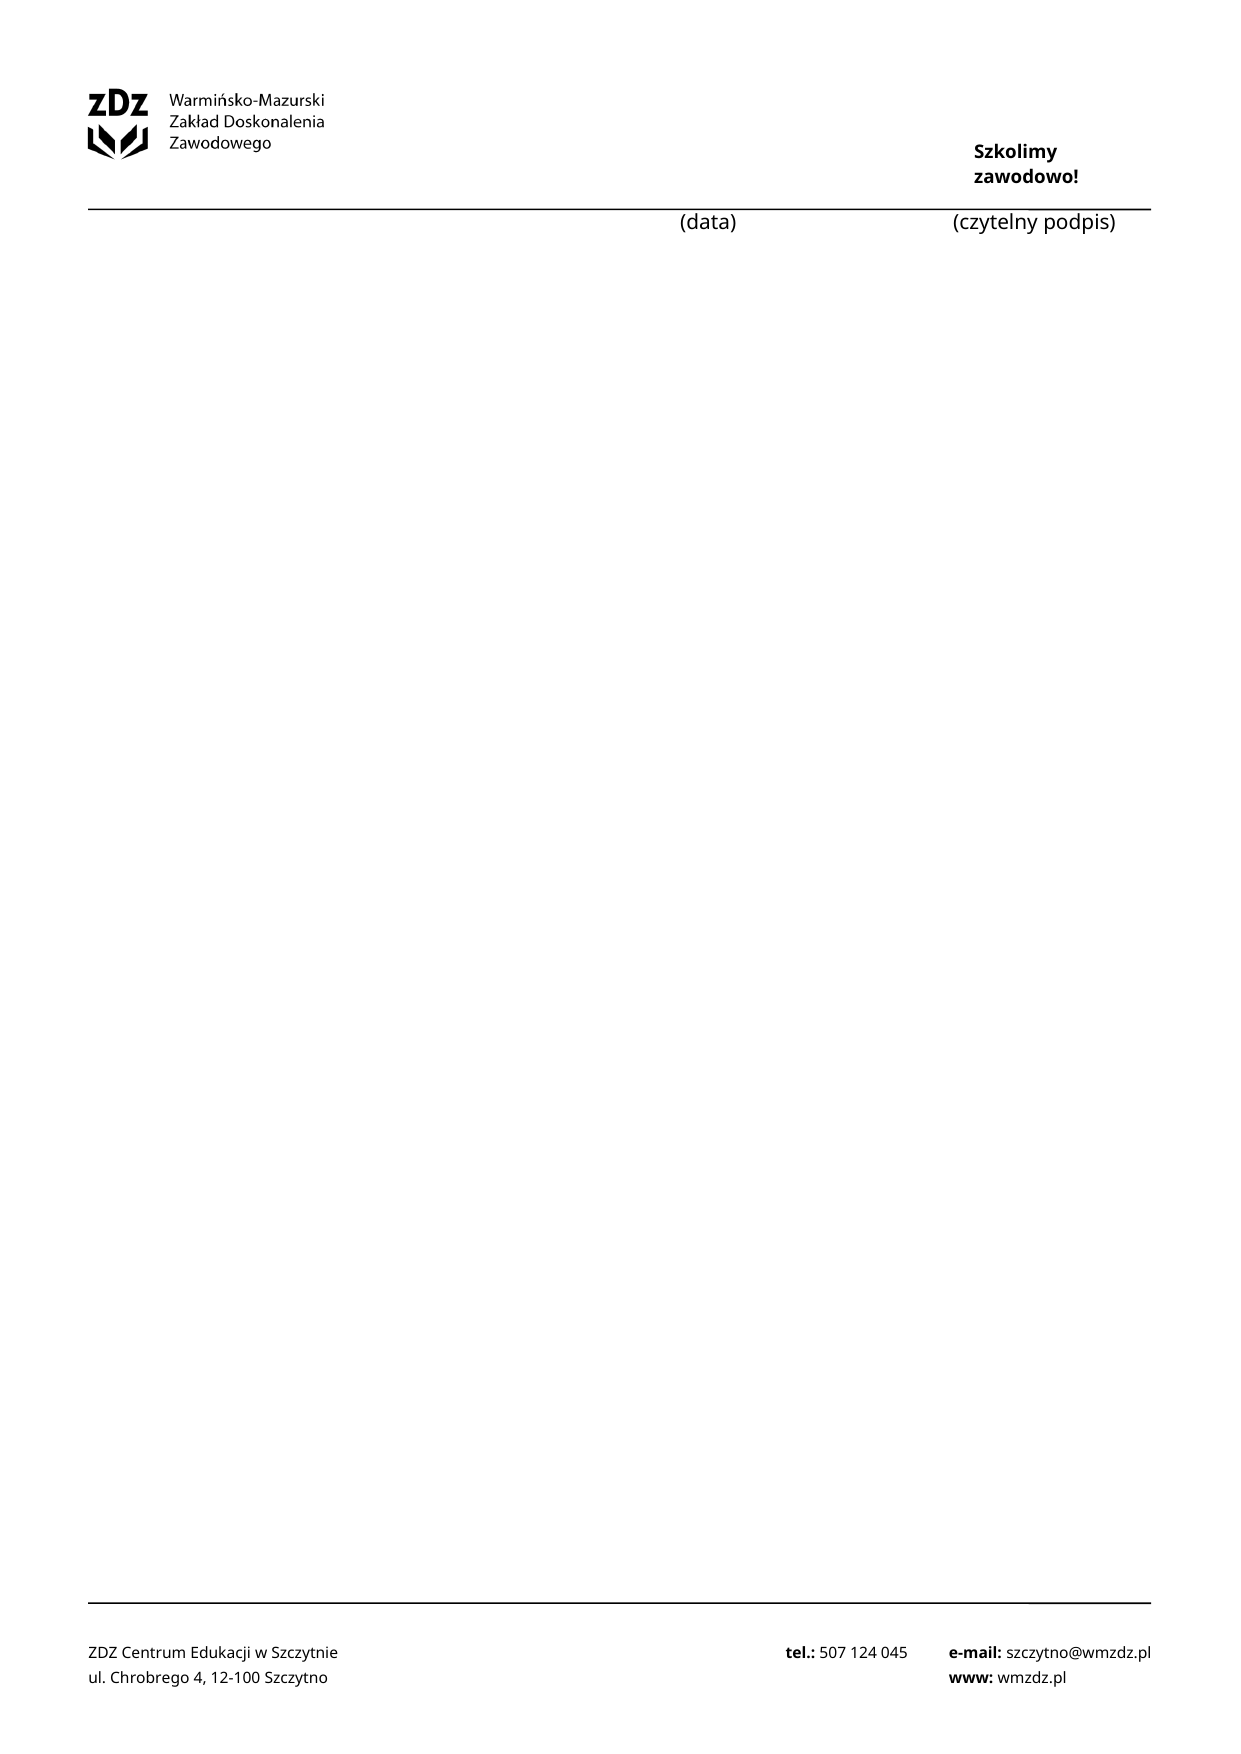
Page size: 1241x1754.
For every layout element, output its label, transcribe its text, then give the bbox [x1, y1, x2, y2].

text (data) (czytelny podpis) [165, 207, 1152, 235]
picture [0, 3, 1239, 210]
